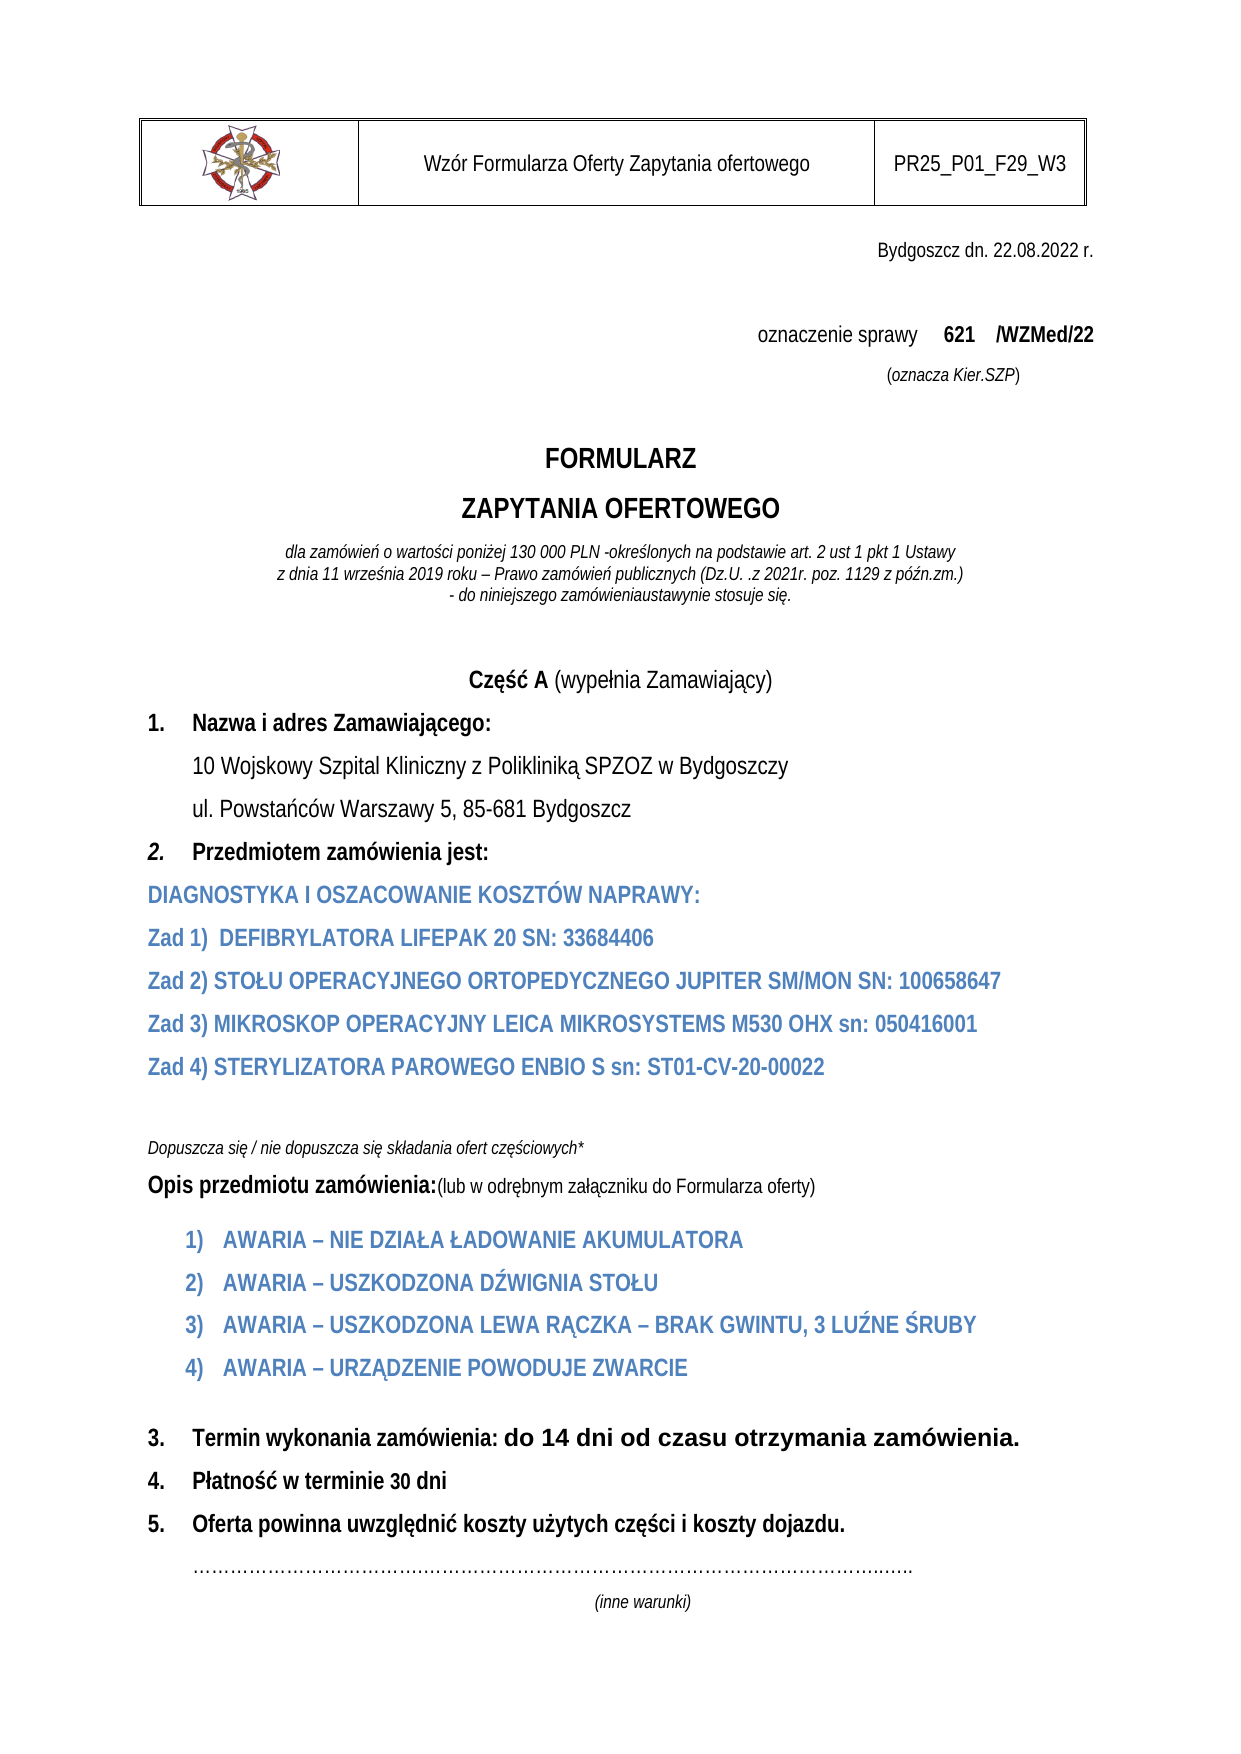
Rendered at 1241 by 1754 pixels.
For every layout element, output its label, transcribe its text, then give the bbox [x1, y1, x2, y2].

list Oferta powinna uwzględnić koszty użytych części i koszty dojazdu. [148, 1509, 1094, 1537]
list Płatność w terminie 30 dni [148, 1466, 1094, 1494]
text dla zamówień o wartości poniżej 130 000 PLN -określonych na podstawie art. 2 ust 1 pkt 1 Ustawy z dnia 11 września 2019 roku – Prawo zamówień publicznych (Dz.U. .z 2021r. poz. 1129 z późn.zm.) - do niniejszego zamówieniaustawynie stosuje się. [148, 541, 1093, 606]
text 10 Wojskowy Szpital Kliniczny z Polikliniką SPZOZ w Bydgoszczy [148, 751, 1094, 780]
text ul. Powstańców Warszawy 5, 85-681 Bydgoszcz [148, 794, 1094, 823]
list AWARIA – URZĄDZENIE POWODUJE ZWARCIE [185, 1353, 1094, 1382]
text Zad 2) STOŁU OPERACYJNEGO ORTOPEDYCZNEGO JUPITER SM/MON SN: 100658647 [148, 966, 1094, 994]
list AWARIA – USZKODZONA DŹWIGNIA STOŁU [185, 1267, 1094, 1296]
list Termin wykonania zamówienia: do 14 dni od czasu otrzymania zamówienia. [148, 1423, 1094, 1451]
table_header [142, 121, 358, 205]
text FORMULARZ [148, 441, 1094, 474]
text ……………………………….………………………………………………………………..….. [148, 1552, 1094, 1578]
table_header PR25_P01_F29_W3 [875, 121, 1084, 205]
text Zad 4) STERYLIZATORA PAROWEGO ENBIO S sn: ST01-CV-20-00022 [148, 1051, 1094, 1080]
text Część A (wypełnia Zamawiający) [148, 665, 1094, 694]
text oznaczenie sprawy 621 /WZMed/22 [148, 321, 1094, 347]
text (oznacza Kier.SZP) [812, 363, 1094, 385]
text Zad 3) MIKROSKOP OPERACYJNY LEICA MIKROSYSTEMS M530 OHX sn: 050416001 [148, 1008, 1094, 1037]
text Opis przedmiotu zamówienia:(lub w odrębnym załączniku do Formularza oferty) [148, 1169, 1092, 1198]
table_header Wzór Formularza Oferty Zapytania ofertowego [359, 121, 874, 205]
text DIAGNOSTYKA I OSZACOWANIE KOSZTÓW NAPRAWY: [148, 880, 1094, 908]
list AWARIA – USZKODZONA LEWA RĄCZKA – BRAK GWINTU, 3 LUŹNE ŚRUBY [185, 1310, 1094, 1339]
list Przedmiotem zamówienia jest: [148, 837, 1094, 866]
text Bydgoszcz dn. 22.08.2022 r. [148, 238, 1094, 262]
list AWARIA – NIE DZIAŁA ŁADOWANIE AKUMULATORA [185, 1224, 1094, 1253]
text (inne warunki) [192, 1591, 1094, 1613]
text Zad 1) DEFIBRYLATORA LIFEPAK 20 SN: 33684406 [148, 923, 1094, 951]
text ZAPYTANIA OFERTOWEGO [148, 491, 1094, 524]
text Dopuszcza się / nie dopuszcza się składania ofert częściowych* [148, 1137, 1094, 1159]
list Nazwa i adres Zamawiającego: [148, 708, 1094, 737]
